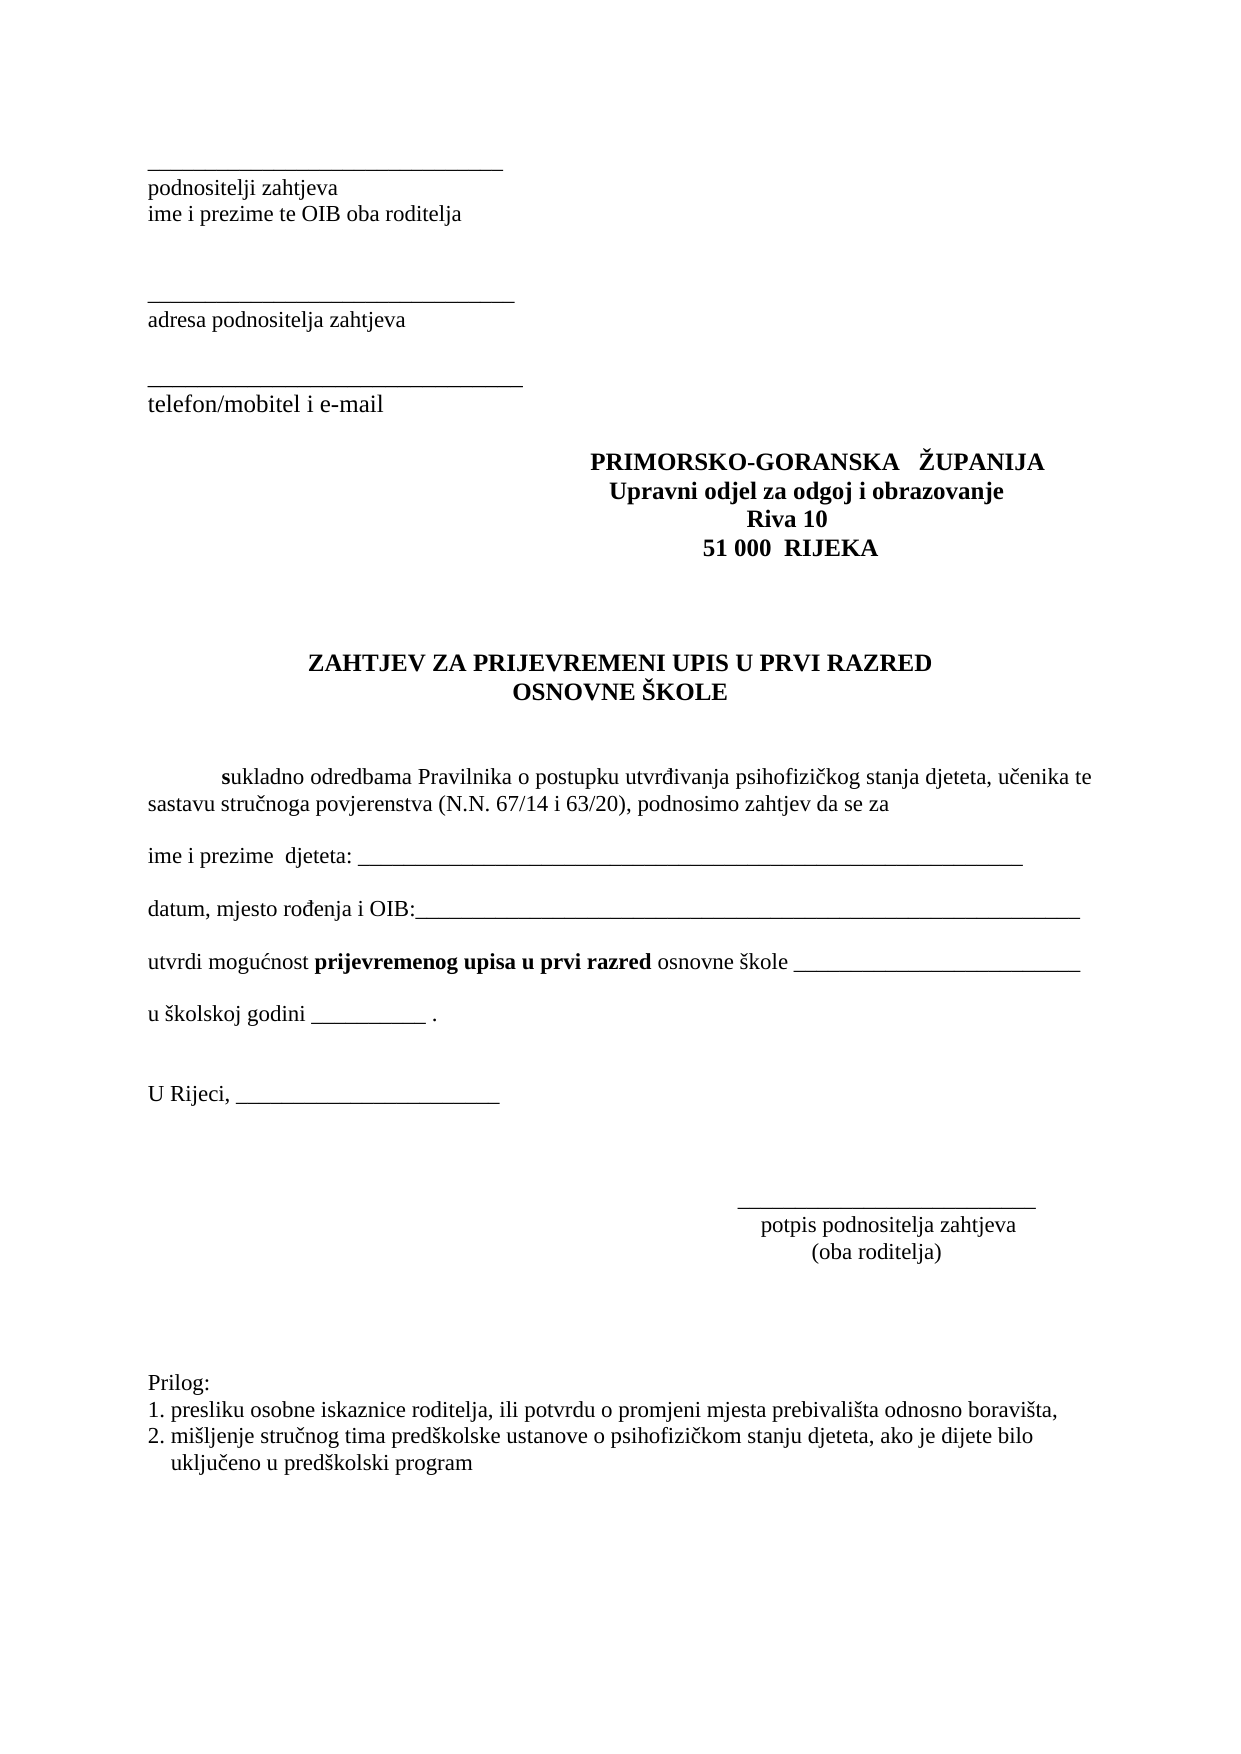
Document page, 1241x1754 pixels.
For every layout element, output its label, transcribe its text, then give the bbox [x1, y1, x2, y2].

text ________________________________ [148, 279, 1093, 306]
text potpis podnositelja zahtjeva [148, 1211, 1093, 1238]
text _______________________________ [148, 148, 1093, 174]
text ime i prezime djeteta: __________________________________________________________ [148, 842, 1093, 869]
text __________________________ [148, 1185, 1093, 1211]
text ______________________________ [148, 361, 1093, 389]
text sukladno odredbama Pravilnika o postupku utvrđivanja psihofizičkog stanja djeteta, učenika te sastavu stručnoga povjerenstva (N.N. 67/14 i 63/20), podnosimo zahtjev da se za [148, 763, 1093, 816]
text 51 000 RIJEKA [590, 533, 1093, 562]
text U Rijeci, _______________________ [148, 1079, 1093, 1106]
text u školskoj godini __________ . [148, 1001, 1093, 1027]
text adresa podnositelja zahtjeva [148, 306, 1093, 332]
text ZAHTJEV ZA PRIJEVREMENI UPIS U PRVI RAZRED [148, 648, 1093, 677]
text datum, mjesto rođenja i OIB:__________________________________________________________ [148, 895, 1093, 921]
text Prilog: [148, 1369, 1093, 1396]
text ime i prezime te OIB oba roditelja [148, 200, 1093, 227]
text OSNOVNE ŠKOLE [148, 677, 1093, 706]
text PRIMORSKO-GORANSKA ŽUPANIJA [590, 447, 1093, 476]
text telefon/mobitel i e-mail [148, 389, 1093, 418]
text 2. mišljenje stručnog tima predškolske ustanove o psihofizičkom stanju djeteta, ako je dijete bilo [148, 1422, 1093, 1448]
text Upravni odjel za odgoj i obrazovanje [590, 476, 1093, 504]
text podnositelji zahtjeva [148, 174, 1093, 200]
text 1. presliku osobne iskaznice roditelja, ili potvrdu o promjeni mjesta prebivališta odnosno boravišta, [148, 1396, 1093, 1422]
text Riva 10 [590, 504, 1093, 533]
text (oba roditelja) [148, 1238, 1093, 1264]
text uključeno u predškolski program [148, 1448, 1093, 1475]
text utvrdi mogućnost prijevremenog upisa u prvi razred osnovne škole _________________________ [148, 948, 1093, 974]
